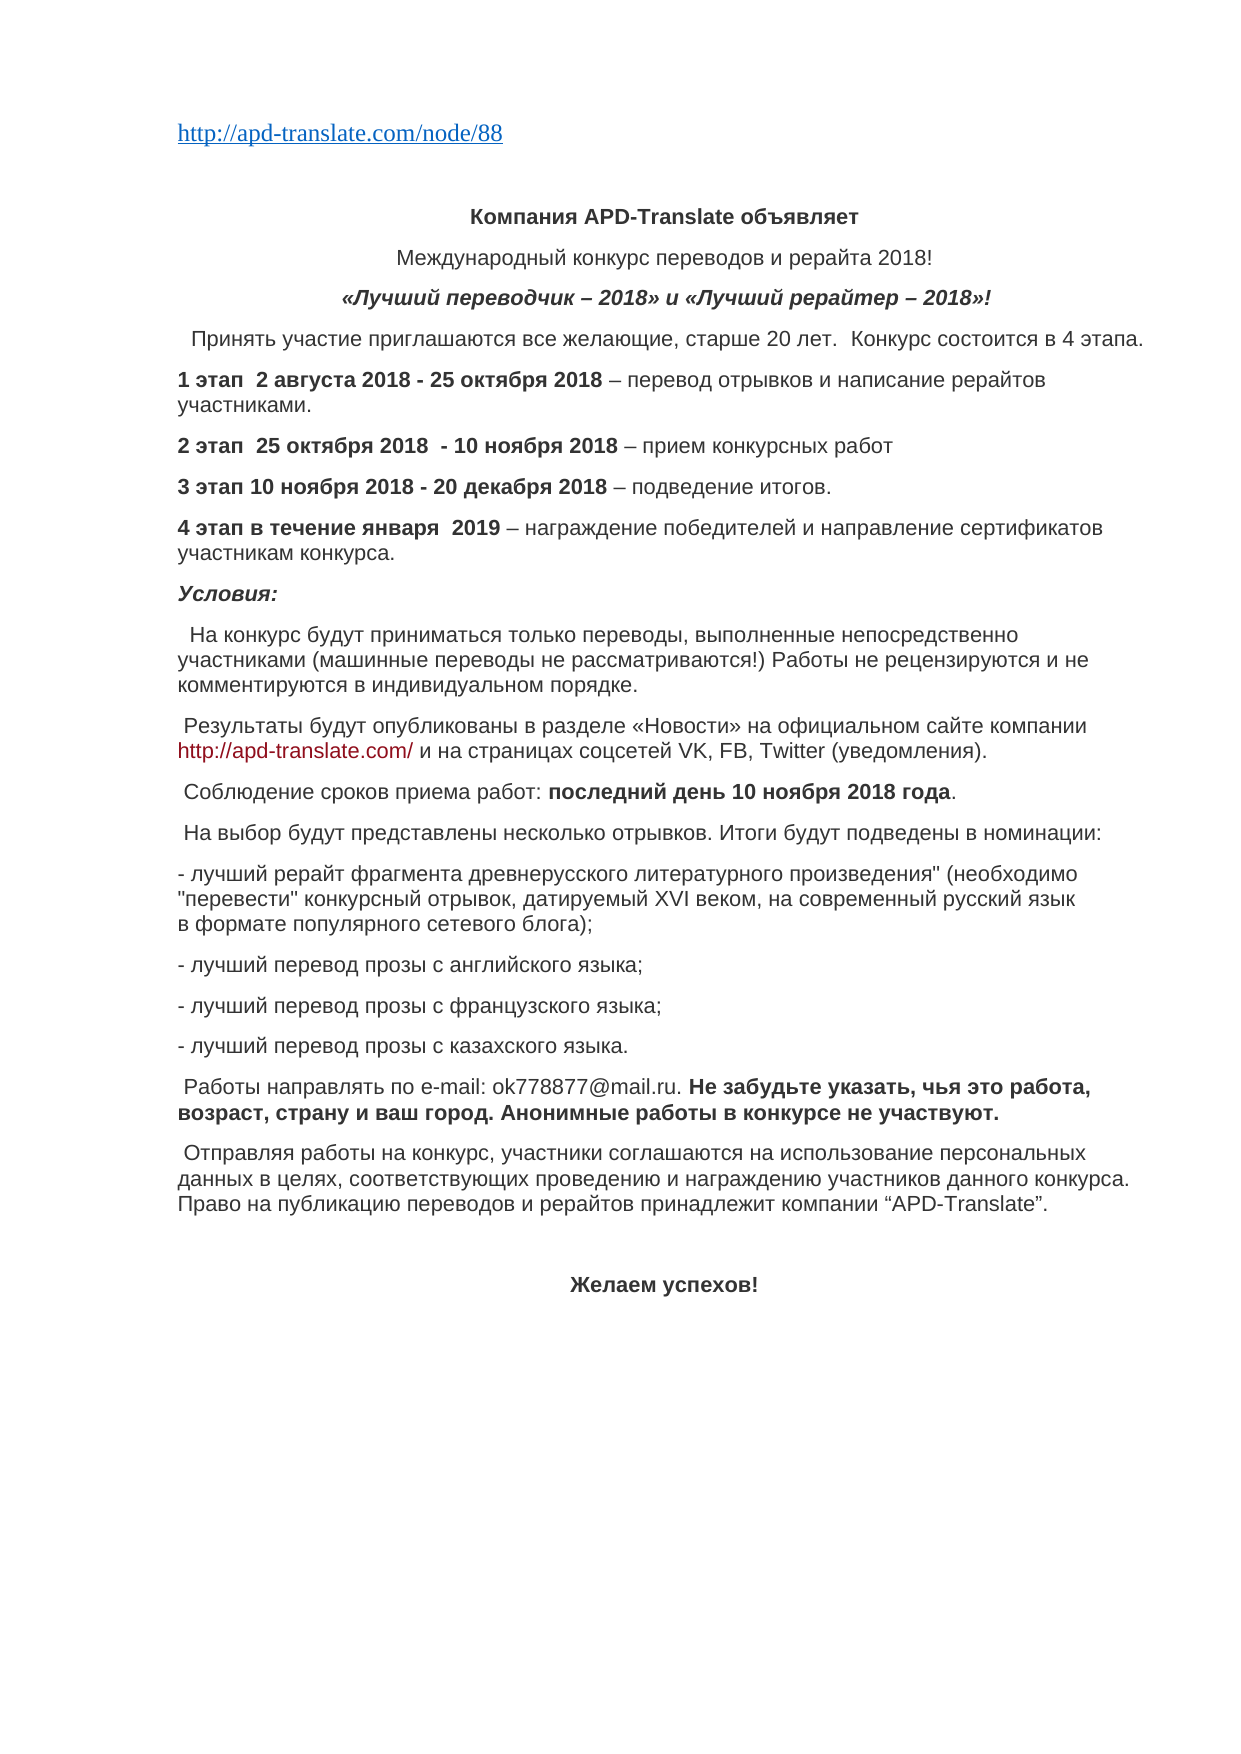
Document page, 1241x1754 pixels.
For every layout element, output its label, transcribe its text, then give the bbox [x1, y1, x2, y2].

text 2 этап 25 октября 2018 - 10 ноября 2018 – прием конкурсных работ [177, 433, 1152, 458]
text 1 этап 2 августа 2018 - 25 октября 2018 – перевод отрывков и написание рерайтов участниками. [177, 367, 1152, 417]
text Результаты будут опубликованы в разделе «Новости» на официальном сайте компании http://apd-translate.com/ и на страницах соцсетей VK, FB, Twitter (уведомления). [177, 713, 1152, 763]
text На конкурс будут приниматься только переводы, выполненные непосредственно участниками (машинные переводы не рассматриваются!) Работы не рецензируются и не комментируются в индивидуальном порядке. [177, 622, 1152, 697]
text http://apd-translate.com/node/88 [177, 118, 1152, 147]
text Принять участие приглашаются все желающие, старше 20 лет. Конкурс состоится в 4 этапа. [177, 326, 1152, 351]
text Международный конкурс переводов и рерайта 2018! [177, 244, 1152, 270]
text На выбор будут представлены несколько отрывков. Итоги будут подведены в номинации: [177, 820, 1152, 845]
text 4 этап в течение января 2019 – награждение победителей и направление сертификатов участникам конкурса. [177, 515, 1152, 565]
text - лучший перевод прозы с казахского языка. [177, 1033, 1152, 1059]
text Соблюдение сроков приема работ: последний день 10 ноября 2018 года. [177, 779, 1152, 804]
text Работы направлять по e-mail: ok778877@mail.ru. Не забудьте указать, чья это работа, возраст, страну и ваш город. Анонимные работы в конкурсе не участвуют. [177, 1074, 1152, 1125]
text 3 этап 10 ноября 2018 - 20 декабря 2018 – подведение итогов. [177, 474, 1152, 499]
text «Лучший переводчик – 2018» и «Лучший рерайтер – 2018»! [177, 285, 1152, 311]
text Условия: [177, 581, 1152, 606]
text Желаем успехов! [177, 1272, 1152, 1298]
text - лучший перевод прозы с английского языка; [177, 952, 1152, 977]
text - лучший рерайт фрагмента древнерусского литературного произведения" (необходимо "перевести" конкурсный отрывок, датируемый XVI веком, на современный русский язык в формате популярного сетевого блога); [177, 861, 1152, 936]
text Компания APD-Translate объявляет [177, 204, 1152, 229]
text Отправляя работы на конкурс, участники соглашаются на использование персональных данных в целях, соответствующих проведению и награждению участников данного конкурса. Право на публикацию переводов и рерайтов принадлежит компании “APD-Translate”. [177, 1140, 1152, 1216]
text - лучший перевод прозы с французского языка; [177, 993, 1152, 1018]
